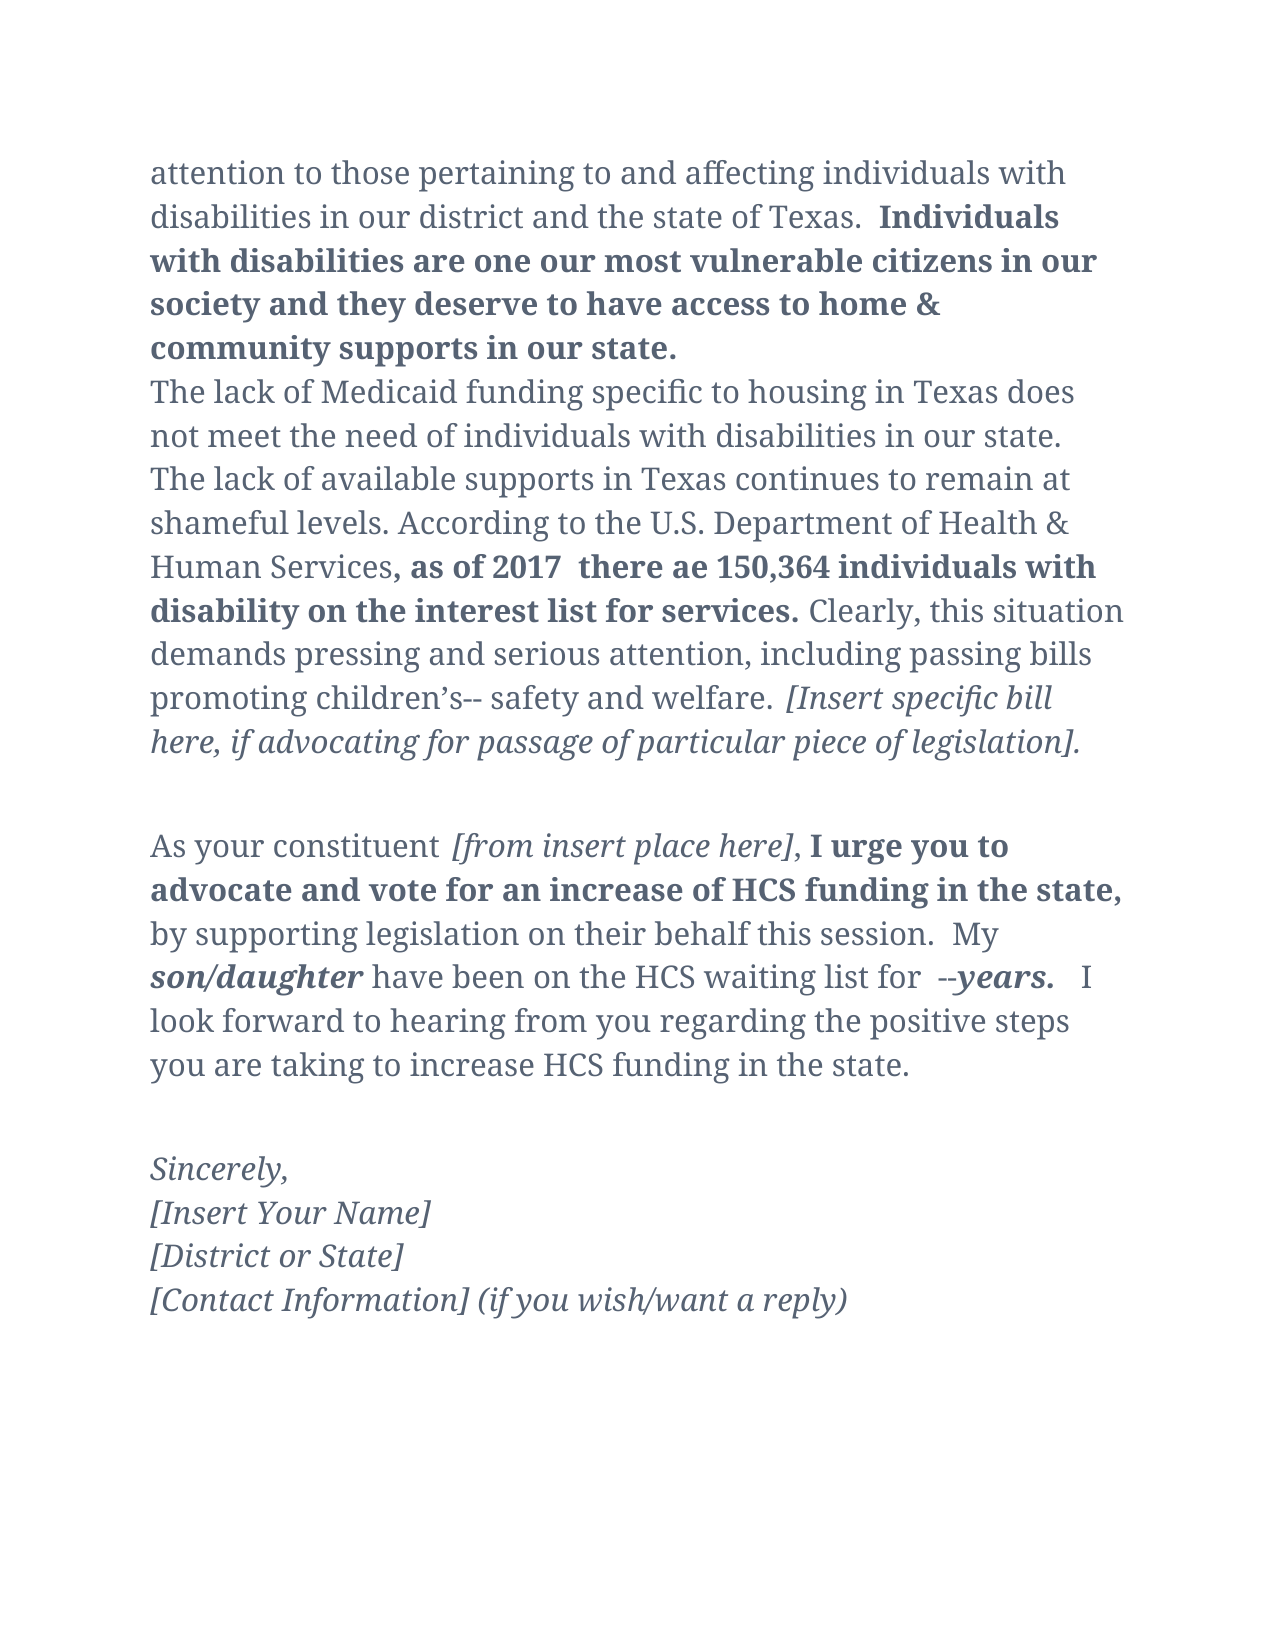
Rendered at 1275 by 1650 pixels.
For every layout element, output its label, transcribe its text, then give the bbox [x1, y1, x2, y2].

text Sincerely, [Insert Your Name] [District or State] [Contact Information] (if you wish/want a reply) [150, 1102, 1125, 1321]
text As your constituent [from insert place here], I urge you to advocate and vote for an increase of HCS funding in the state, by supporting legislation on their behalf this session. My son/daughter have been on the HCS waiting list for --years. I look forward to hearing from you regarding the positive steps you are taking to increase HCS funding in the state. [150, 823, 1125, 1085]
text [150, 150, 1125, 806]
